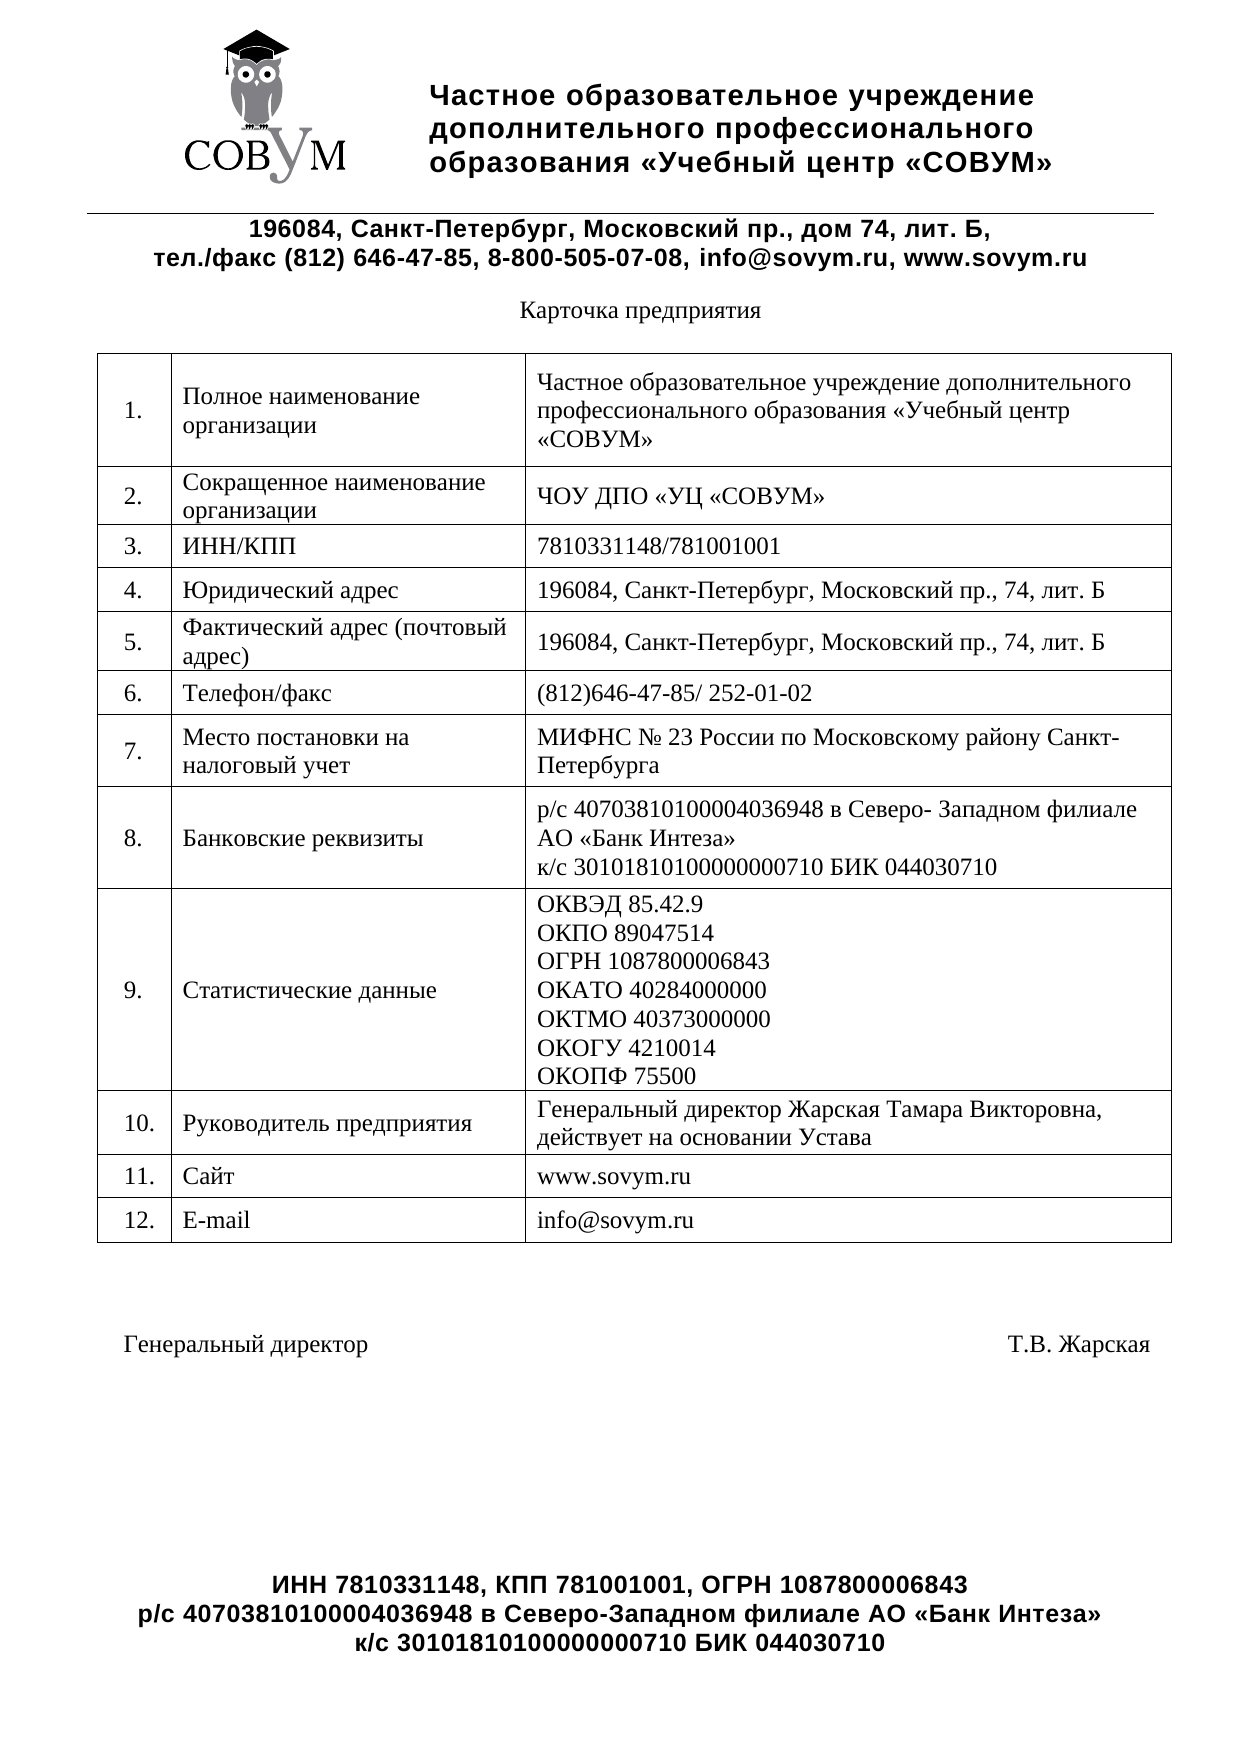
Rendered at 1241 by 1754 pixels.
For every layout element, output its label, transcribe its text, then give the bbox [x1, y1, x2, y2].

table_cell Телефон/факс [172, 671, 525, 714]
table_cell Место постановки на налоговый учет [172, 715, 525, 786]
table_cell [98, 525, 171, 567]
table_cell [98, 568, 171, 611]
table_cell 196084, Санкт-Петербург, Московский пр., 74, лит. Б [526, 568, 1171, 611]
table_cell www.sovym.ru [526, 1155, 1171, 1197]
table_header Частное образовательное учреждение дополнительного профессионального образования «Учебный центр «СОВУМ» [526, 354, 1171, 466]
table_header Полное наименование организации [172, 354, 525, 466]
table_cell МИФНС № 23 России по Московскому району Санкт-Петербурга [526, 715, 1171, 786]
table_cell Руководитель предприятия [172, 1091, 525, 1154]
table_cell [98, 787, 171, 888]
table_cell [98, 1155, 171, 1197]
table_cell Генеральный директор Жарская Тамара Викторовна, действует на основании Устава [526, 1091, 1171, 1154]
table_cell ИНН/КПП [172, 525, 525, 567]
table_cell [98, 1091, 171, 1154]
table_cell (812)646-47-85/ 252-01-02 [526, 671, 1171, 714]
table_cell Банковские реквизиты [172, 787, 525, 888]
table_cell [98, 671, 171, 714]
table_cell р/с 40703810100004036948 в Северо- Западном филиале АО «Банк Интеза» к/с 30101810100000000710 БИК 044030710 [526, 787, 1171, 888]
table_cell [98, 889, 171, 1090]
text Генеральный директор Т.В. Жарская [123, 1329, 1157, 1358]
table_cell [98, 612, 171, 670]
table_cell [98, 715, 171, 786]
table_cell [98, 1198, 171, 1242]
table_cell ОКВЭД 85.42.9 ОКПО 89047514 ОГРН 1087800006843 ОКАТО 40284000000 ОКТМО 40373000000 ОКОГУ 4210014 ОКОПФ 75500 [526, 889, 1171, 1090]
table_cell Сайт [172, 1155, 525, 1197]
table_cell 7810331148/781001001 [526, 525, 1171, 567]
table_cell [98, 467, 171, 524]
table_cell E-mail [172, 1198, 525, 1242]
table_cell Сокращенное наименование организации [172, 467, 525, 524]
table_cell Фактический адрес (почтовый адрес) [172, 612, 525, 670]
table_header [98, 354, 171, 466]
table_cell info@sovym.ru [526, 1198, 1171, 1242]
table_cell Юридический адрес [172, 568, 525, 611]
text Карточка предприятия [123, 295, 1157, 324]
table_cell Статистические данные [172, 889, 525, 1090]
table_cell ЧОУ ДПО «УЦ «СОВУМ» [526, 467, 1171, 524]
table_cell 196084, Санкт-Петербург, Московский пр., 74, лит. Б [526, 612, 1171, 670]
